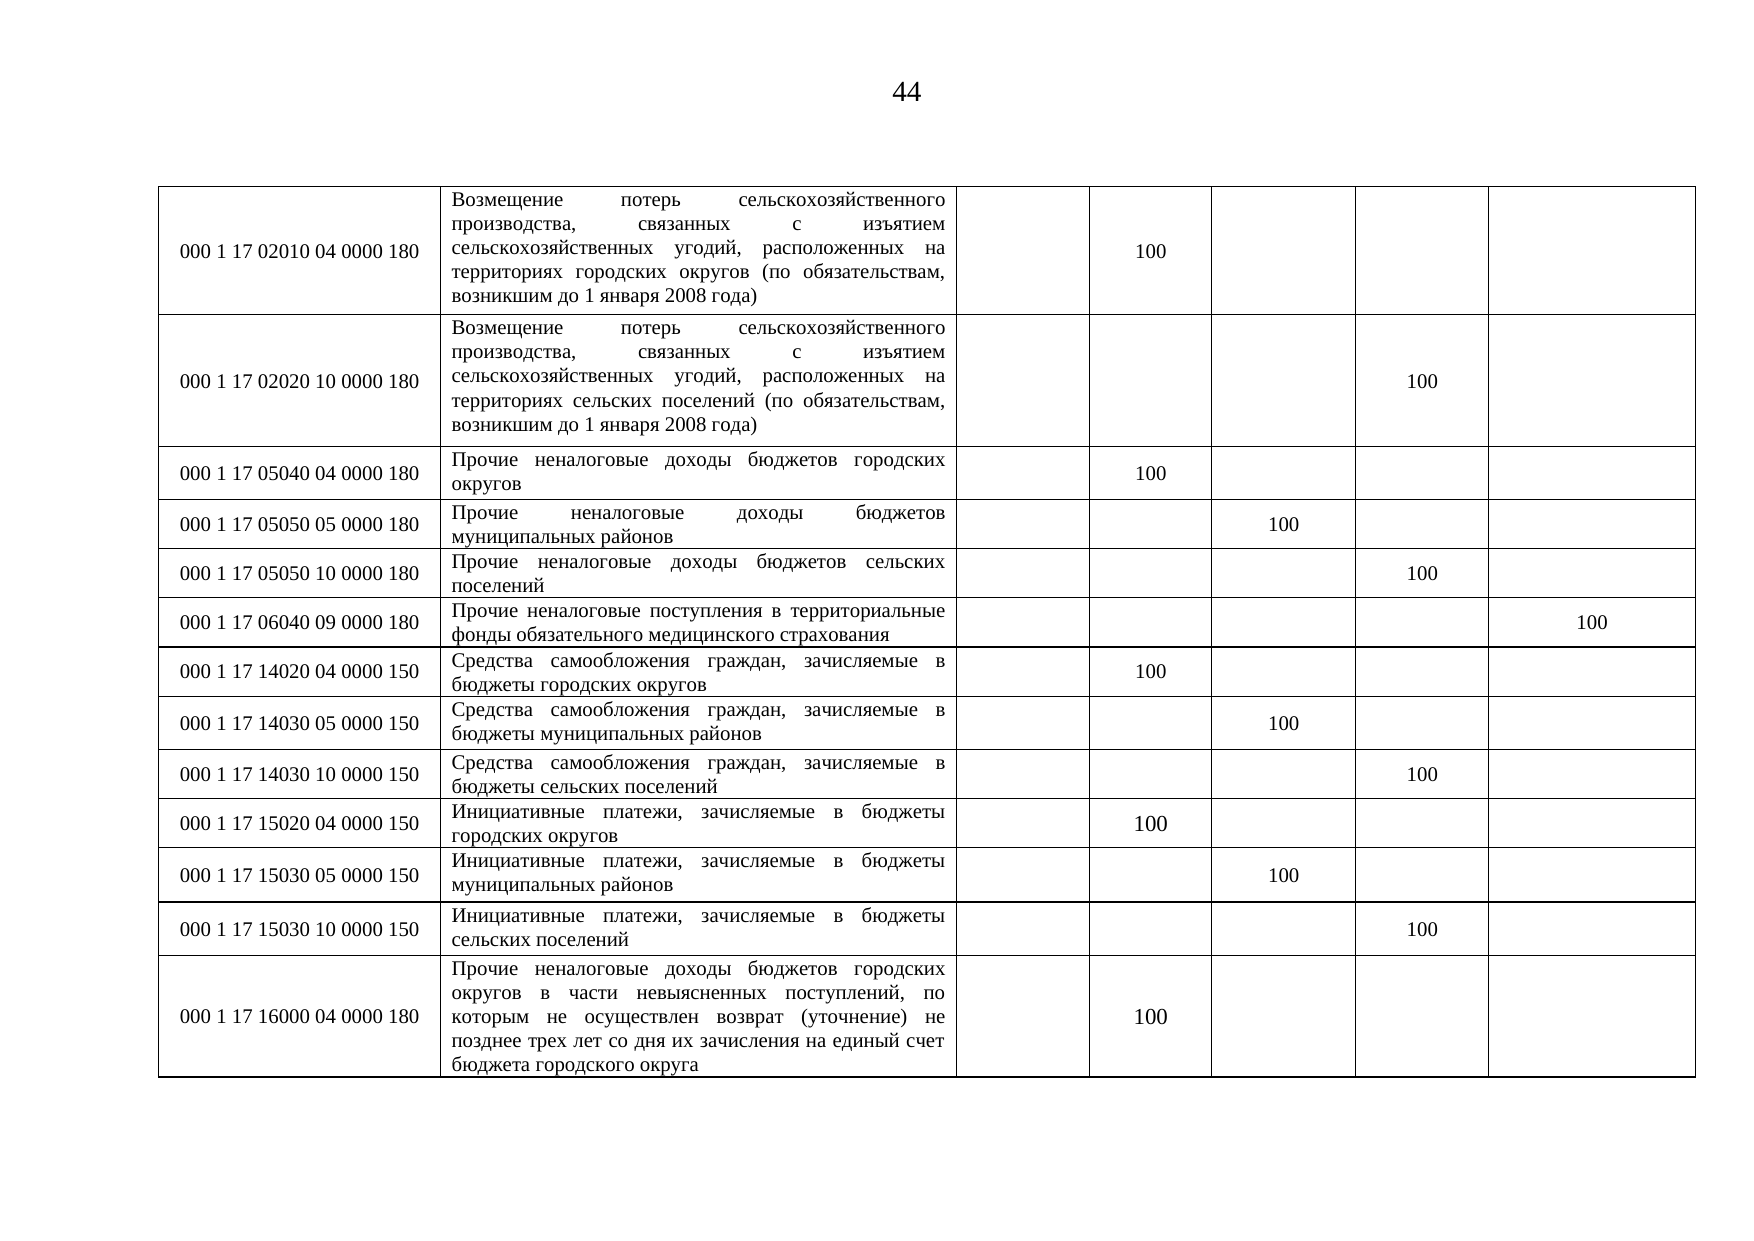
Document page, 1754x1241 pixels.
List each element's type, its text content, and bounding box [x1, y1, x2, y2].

table_cell [957, 315, 1089, 446]
table_cell [1356, 187, 1488, 314]
table_cell [957, 848, 1089, 901]
table_cell [1489, 956, 1695, 1076]
table_cell 100 [1212, 697, 1355, 749]
table_cell 100 [1090, 447, 1211, 499]
table_cell [1489, 799, 1695, 847]
table_cell [1090, 848, 1211, 901]
table_cell [1356, 848, 1488, 901]
table_cell [957, 447, 1089, 499]
table_cell [957, 598, 1089, 646]
table_cell 000 1 17 14020 04 0000 150 [159, 648, 440, 696]
table_cell [1212, 549, 1355, 597]
table_cell [957, 903, 1089, 955]
table_cell [1212, 903, 1355, 955]
table_cell [1090, 903, 1211, 955]
table_cell [1489, 549, 1695, 597]
table_cell [1356, 648, 1488, 696]
table_cell [1489, 648, 1695, 696]
table_cell [957, 549, 1089, 597]
table_cell 000 1 17 05040 04 0000 180 [159, 447, 440, 499]
table_cell [1212, 956, 1355, 1076]
table_cell [1212, 598, 1355, 646]
table_cell [1212, 750, 1355, 798]
table_cell [1356, 956, 1488, 1076]
table_cell [1489, 848, 1695, 901]
table_cell [1090, 500, 1211, 548]
table_cell 000 1 17 14030 05 0000 150 [159, 697, 440, 749]
table_cell Средства самообложения граждан, зачисляемые в бюджеты сельских поселений [441, 750, 956, 798]
table_cell [1489, 315, 1695, 446]
table_cell [1489, 447, 1695, 499]
table_cell 100 [1212, 848, 1355, 901]
table_cell Прочие неналоговые доходы бюджетов муниципальных районов [441, 500, 956, 548]
table_cell [1489, 187, 1695, 314]
table_cell [1356, 697, 1488, 749]
table_cell [1090, 315, 1211, 446]
table_cell 000 1 17 05050 10 0000 180 [159, 549, 440, 597]
table_cell 000 1 17 02020 10 0000 180 [159, 315, 440, 446]
table_cell 100 [1489, 598, 1695, 646]
table_cell 100 [1212, 500, 1355, 548]
table_cell [1356, 799, 1488, 847]
table_cell [957, 648, 1089, 696]
table_cell 000 1 17 06040 09 0000 180 [159, 598, 440, 646]
table_cell [1212, 799, 1355, 847]
table_cell [1489, 500, 1695, 548]
table_cell [957, 956, 1089, 1076]
table_cell 000 1 17 14030 10 0000 150 [159, 750, 440, 798]
table_cell Средства самообложения граждан, зачисляемые в бюджеты городских округов [441, 648, 956, 696]
table_cell 000 1 17 15030 10 0000 150 [159, 903, 440, 955]
table_cell Инициативные платежи, зачисляемые в бюджеты муниципальных районов [441, 848, 956, 901]
table_cell [1090, 697, 1211, 749]
table_cell [1212, 187, 1355, 314]
table_cell 100 [1356, 315, 1488, 446]
table_cell Прочие неналоговые доходы бюджетов сельских поселений [441, 549, 956, 597]
table_cell Прочие неналоговые поступления в территориальные фонды обязательного медицинского страхования [441, 598, 956, 646]
table_cell 100 [1090, 187, 1211, 314]
table_cell 100 [1356, 903, 1488, 955]
table_cell [1212, 648, 1355, 696]
table_cell [1356, 500, 1488, 548]
table_cell [1090, 750, 1211, 798]
table_cell 100 [1090, 956, 1211, 1076]
table_cell Возмещение потерь сельскохозяйственного производства, связанных с изъятием сельскохозяйственных угодий, расположенных на территориях сельских поселений (по обязательствам, возникшим до 1 января 2008 года) [441, 315, 956, 446]
table_cell Прочие неналоговые доходы бюджетов городских округов в части невыясненных поступлений, по которым не осуществлен возврат (уточнение) не позднее трех лет со дня их зачисления на единый счет бюджета городского округа [441, 956, 956, 1076]
table_cell 100 [1356, 549, 1488, 597]
table_cell Прочие неналоговые доходы бюджетов городских округов [441, 447, 956, 499]
table_cell 000 1 17 02010 04 0000 180 [159, 187, 440, 314]
table_cell 000 1 17 15020 04 0000 150 [159, 799, 440, 847]
table_cell [957, 187, 1089, 314]
table_cell 100 [1090, 648, 1211, 696]
table_cell [1090, 598, 1211, 646]
table_cell Инициативные платежи, зачисляемые в бюджеты городских округов [441, 799, 956, 847]
table_cell [1489, 697, 1695, 749]
table_cell [1212, 315, 1355, 446]
table_cell [1356, 447, 1488, 499]
table_cell [1489, 750, 1695, 798]
table_cell 000 1 17 16000 04 0000 180 [159, 956, 440, 1076]
table_cell Средства самообложения граждан, зачисляемые в бюджеты муниципальных районов [441, 697, 956, 749]
table_cell Инициативные платежи, зачисляемые в бюджеты сельских поселений [441, 903, 956, 955]
table_cell [957, 799, 1089, 847]
table_cell 000 1 17 15030 05 0000 150 [159, 848, 440, 901]
table_cell [957, 500, 1089, 548]
table_cell Возмещение потерь сельскохозяйственного производства, связанных с изъятием сельскохозяйственных угодий, расположенных на территориях городских округов (по обязательствам, возникшим до 1 января 2008 года) [441, 187, 956, 314]
table_cell [1489, 903, 1695, 955]
table_cell [1212, 447, 1355, 499]
table_cell [957, 750, 1089, 798]
table_cell 000 1 17 05050 05 0000 180 [159, 500, 440, 548]
table_cell [1356, 598, 1488, 646]
table_cell 100 [1090, 799, 1211, 847]
table_cell 100 [1356, 750, 1488, 798]
table_cell [957, 697, 1089, 749]
table_cell [1090, 549, 1211, 597]
